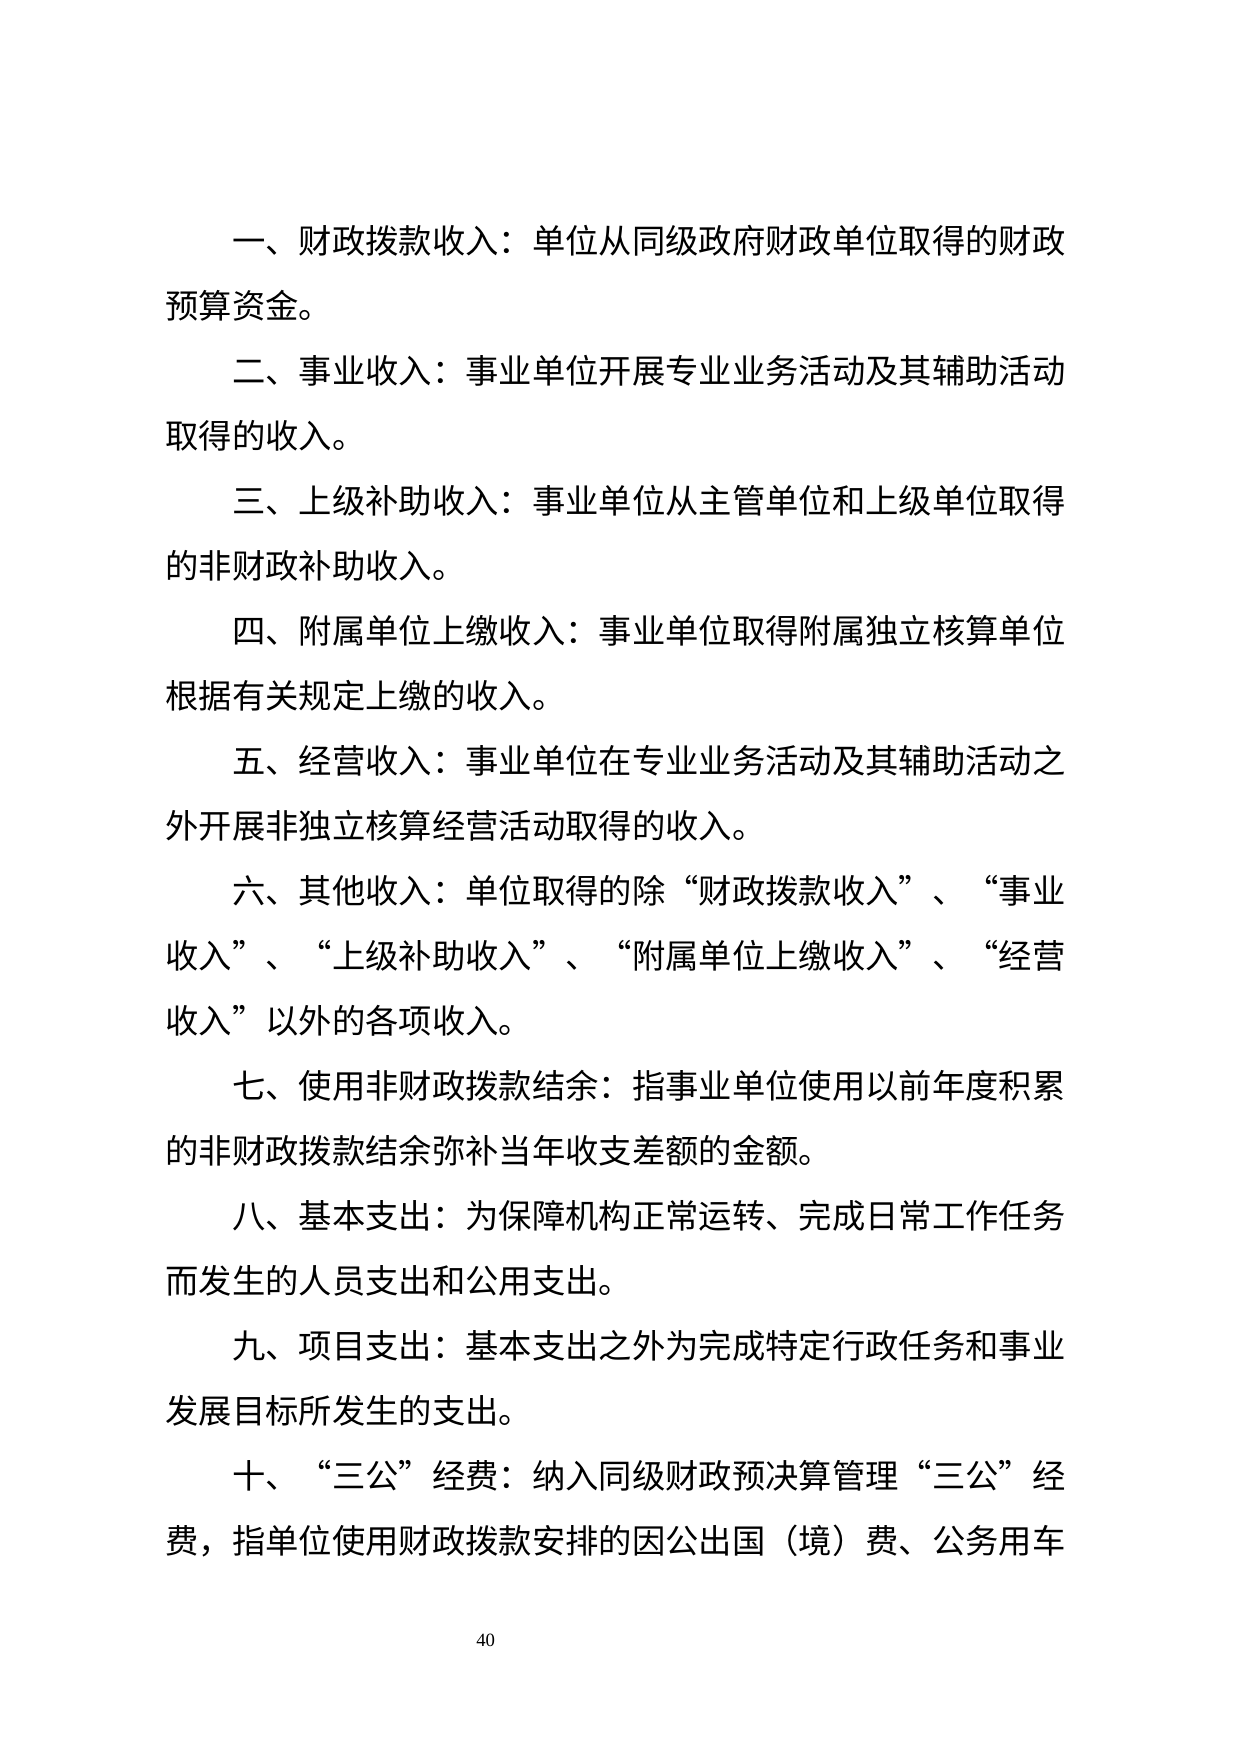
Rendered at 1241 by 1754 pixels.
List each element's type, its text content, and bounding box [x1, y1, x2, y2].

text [165, 1441, 1087, 1571]
text 九、项目支出：基本支出之外为完成特定行政任务和事业发展目标所发生的支出。 [165, 1311, 1087, 1441]
text 一、财政拨款收入：单位从同级政府财政单位取得的财政预算资金。 [165, 206, 1087, 336]
text 三、上级补助收入：事业单位从主管单位和上级单位取得的非财政补助收入。 [165, 466, 1087, 596]
text 六、其他收入：单位取得的除“财政拨款收入”、“事业收入”、“上级补助收入”、“附属单位上缴收入”、“经营收入”以外的各项收入。 [165, 856, 1087, 1051]
text 四、附属单位上缴收入：事业单位取得附属独立核算单位根据有关规定上缴的收入。 [165, 596, 1087, 726]
text 八、基本支出：为保障机构正常运转、完成日常工作任务而发生的人员支出和公用支出。 [165, 1181, 1087, 1311]
text 二、事业收入：事业单位开展专业业务活动及其辅助活动取得的收入。 [165, 336, 1087, 466]
text 七、使用非财政拨款结余：指事业单位使用以前年度积累的非财政拨款结余弥补当年收支差额的金额。 [165, 1051, 1087, 1181]
text 五、经营收入：事业单位在专业业务活动及其辅助活动之外开展非独立核算经营活动取得的收入。 [165, 726, 1087, 856]
